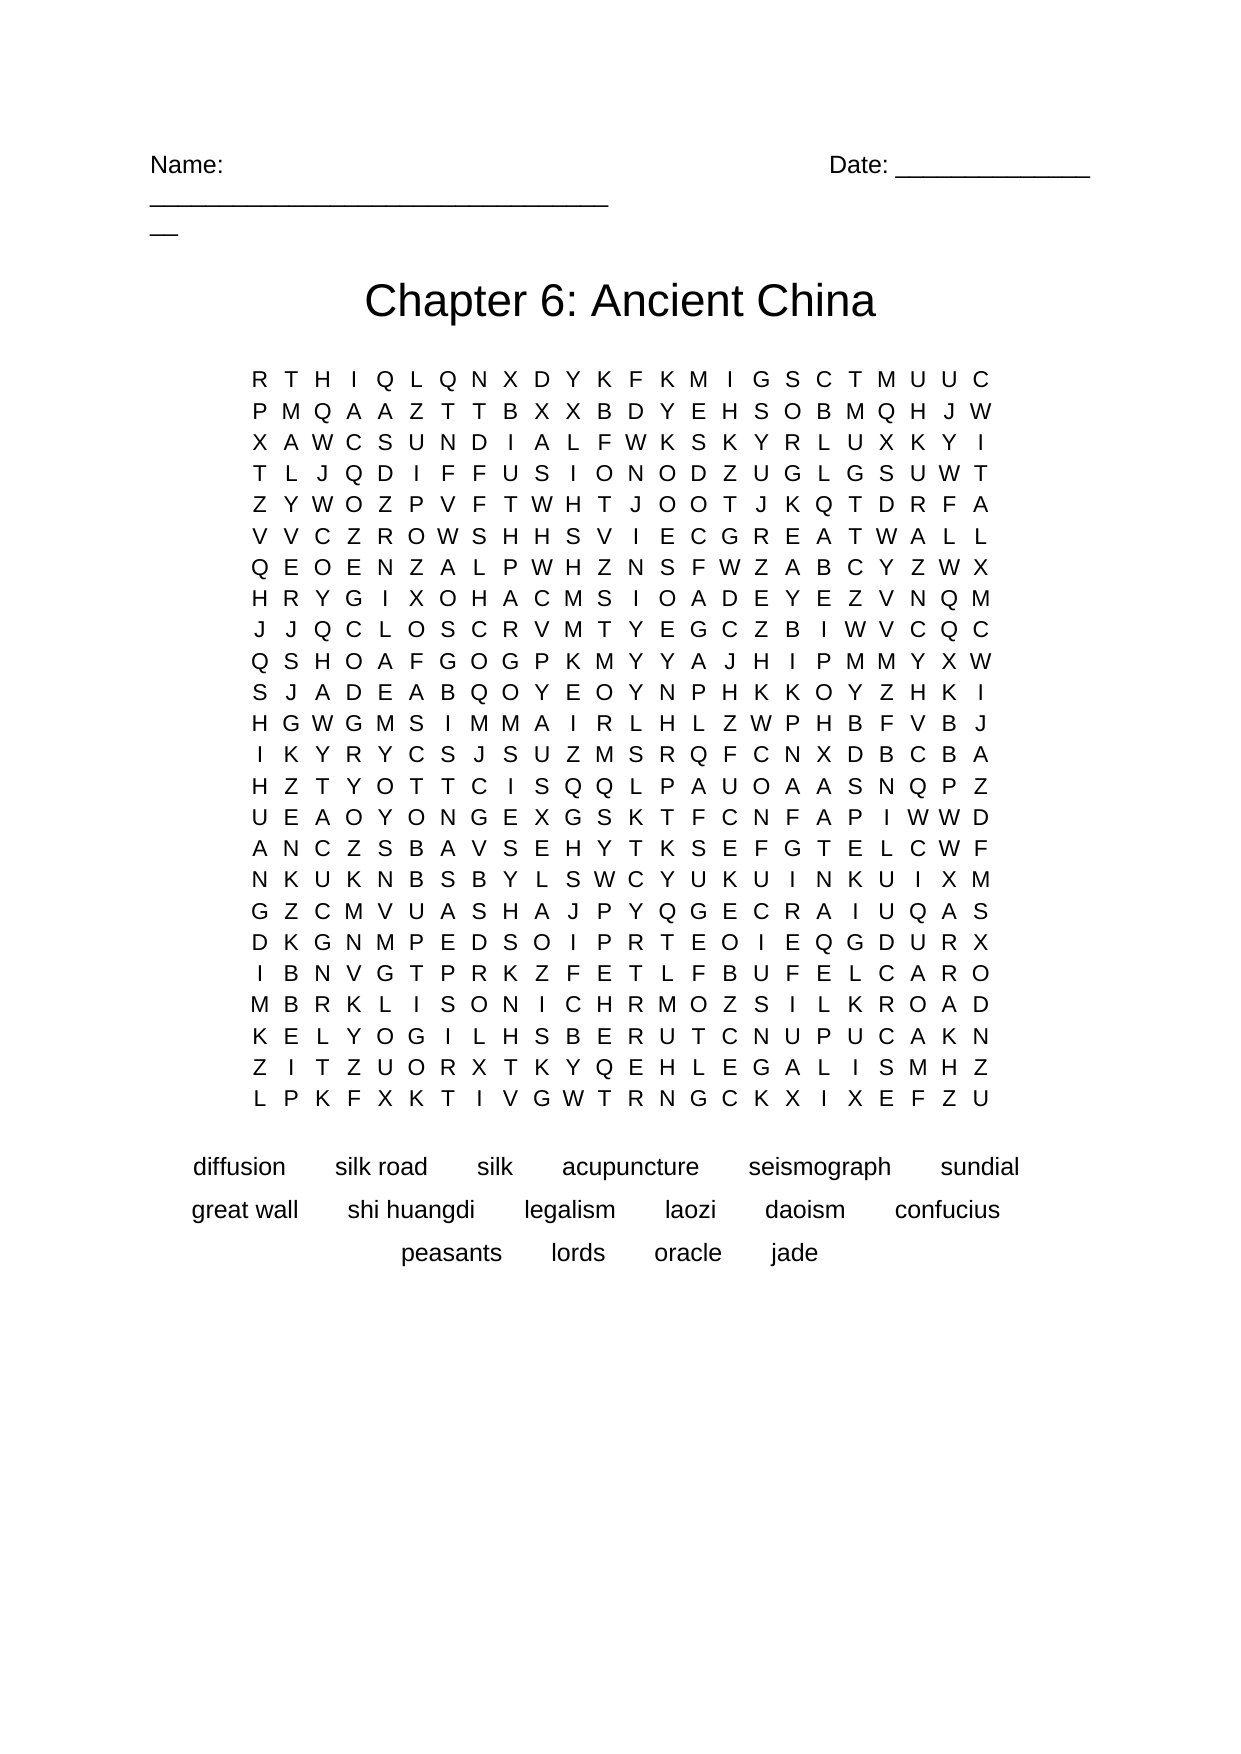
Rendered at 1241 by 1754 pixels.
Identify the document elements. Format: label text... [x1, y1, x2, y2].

table_cell U [683, 864, 714, 895]
table_cell A [902, 520, 933, 551]
table_cell W [745, 708, 777, 739]
table_cell J [464, 739, 495, 770]
table_cell T [432, 770, 463, 801]
table_cell X [934, 864, 965, 895]
table_cell D [683, 458, 714, 489]
table_cell N [338, 926, 369, 958]
table_cell Y [495, 864, 526, 895]
table_cell H [526, 520, 557, 551]
table_cell G [526, 1083, 557, 1114]
table_cell J [307, 458, 338, 489]
table_cell T [307, 770, 338, 801]
table_cell M [244, 989, 275, 1020]
table_cell W [307, 708, 338, 739]
table_header K [651, 364, 683, 395]
table_cell A [526, 895, 557, 926]
table_cell I [526, 989, 557, 1020]
table_cell A [934, 895, 965, 926]
table_cell F [683, 551, 714, 583]
table_header Date: ______________ [620, 150, 1090, 274]
table_cell E [526, 833, 557, 864]
table_cell F [432, 458, 463, 489]
table_cell O [464, 645, 495, 676]
table_cell G [683, 895, 714, 926]
table_cell M [338, 895, 369, 926]
table_cell M [651, 989, 683, 1020]
table_cell I [745, 926, 777, 958]
table_cell D [871, 926, 902, 958]
table_cell B [558, 1020, 589, 1051]
table_cell I [808, 614, 839, 645]
table_cell B [275, 989, 307, 1020]
table_cell P [244, 395, 275, 426]
table_cell E [714, 895, 745, 926]
table_cell L [808, 989, 839, 1020]
table_cell M [558, 614, 589, 645]
table_cell L [683, 708, 714, 739]
table_cell K [745, 1083, 777, 1114]
table_cell H [495, 520, 526, 551]
table_cell B [275, 958, 307, 989]
table_cell K [620, 801, 651, 833]
table_cell Q [244, 551, 275, 583]
table_cell M [840, 645, 871, 676]
table_cell I [401, 989, 432, 1020]
table_cell G [275, 708, 307, 739]
table_cell W [526, 551, 557, 583]
table_cell C [558, 989, 589, 1020]
table_cell G [840, 458, 871, 489]
table_cell S [871, 458, 902, 489]
table_cell I [777, 645, 808, 676]
table_cell M [589, 739, 620, 770]
table_cell E [589, 958, 620, 989]
table_cell M [965, 583, 996, 614]
table_cell M [369, 708, 401, 739]
table_cell A [432, 895, 463, 926]
table_cell B [714, 958, 745, 989]
table_header D [526, 364, 557, 395]
table_cell Y [526, 676, 557, 708]
table_cell C [965, 614, 996, 645]
table_cell T [589, 1083, 620, 1114]
table_cell N [432, 426, 463, 458]
table_cell A [683, 583, 714, 614]
table_cell Z [589, 551, 620, 583]
table_cell Z [401, 395, 432, 426]
table_cell S [369, 426, 401, 458]
title Chapter 6: Ancient China [150, 274, 1090, 326]
table_cell L [965, 520, 996, 551]
table_cell S [432, 864, 463, 895]
table_cell G [432, 645, 463, 676]
table_cell Z [338, 520, 369, 551]
table_cell E [745, 583, 777, 614]
table_cell B [495, 395, 526, 426]
table_cell J [934, 395, 965, 426]
table_cell H [902, 395, 933, 426]
table_cell M [589, 645, 620, 676]
table_cell X [401, 583, 432, 614]
table_header N [464, 364, 495, 395]
table_cell Q [651, 895, 683, 926]
table_cell O [651, 458, 683, 489]
table_cell T [651, 801, 683, 833]
table_cell W [965, 645, 996, 676]
table_cell U [307, 864, 338, 895]
table_cell X [244, 426, 275, 458]
table_cell F [464, 458, 495, 489]
table_cell F [777, 801, 808, 833]
table_cell A [338, 395, 369, 426]
table_cell A [369, 395, 401, 426]
table_cell U [401, 426, 432, 458]
table_cell Q [307, 395, 338, 426]
table_cell F [589, 426, 620, 458]
table_header K [589, 364, 620, 395]
table_cell J [244, 614, 275, 645]
table_cell T [840, 520, 871, 551]
table_cell E [558, 676, 589, 708]
table_header Q [432, 364, 463, 395]
table_cell N [777, 739, 808, 770]
table_cell E [589, 1020, 620, 1051]
table_cell Y [369, 739, 401, 770]
table_cell W [840, 614, 871, 645]
table_cell C [307, 833, 338, 864]
table_cell R [620, 1083, 651, 1114]
table_cell Y [307, 583, 338, 614]
table_cell H [307, 645, 338, 676]
table_cell N [902, 583, 933, 614]
table_cell A [808, 770, 839, 801]
table_header T [275, 364, 307, 395]
table_cell Q [808, 926, 839, 958]
table_cell C [714, 1020, 745, 1051]
table_cell C [307, 895, 338, 926]
table_cell D [244, 926, 275, 958]
table_cell K [840, 989, 871, 1020]
table_cell A [275, 426, 307, 458]
table_cell R [495, 614, 526, 645]
table_cell P [401, 489, 432, 520]
table_cell S [840, 770, 871, 801]
table_cell N [432, 801, 463, 833]
table_cell R [464, 958, 495, 989]
table_cell B [871, 739, 902, 770]
table_cell G [683, 1083, 714, 1114]
table_cell E [714, 833, 745, 864]
table_cell V [244, 520, 275, 551]
table_cell I [369, 583, 401, 614]
table_cell J [714, 645, 745, 676]
table_cell C [902, 739, 933, 770]
table_cell Y [558, 1051, 589, 1083]
table_cell M [558, 583, 589, 614]
table_cell W [934, 801, 965, 833]
table_cell N [745, 1020, 777, 1051]
table_cell C [683, 520, 714, 551]
table_cell N [369, 864, 401, 895]
table_cell S [495, 739, 526, 770]
table_cell K [338, 989, 369, 1020]
table_header U [934, 364, 965, 395]
table_cell Q [902, 895, 933, 926]
table_cell N [745, 801, 777, 833]
table_cell I [965, 676, 996, 708]
table_cell U [745, 958, 777, 989]
table_cell C [840, 551, 871, 583]
table_cell T [683, 1020, 714, 1051]
table_cell L [808, 458, 839, 489]
table_cell D [714, 583, 745, 614]
table_cell O [432, 583, 463, 614]
table_cell Z [244, 489, 275, 520]
table_cell I [840, 1051, 871, 1083]
table_cell W [902, 801, 933, 833]
table_cell K [745, 676, 777, 708]
table_cell L [808, 1051, 839, 1083]
table_cell U [871, 864, 902, 895]
table_cell I [777, 864, 808, 895]
table_cell H [714, 676, 745, 708]
table_cell K [275, 864, 307, 895]
table_cell Z [714, 708, 745, 739]
table_cell C [464, 614, 495, 645]
table_cell H [651, 708, 683, 739]
table_cell E [808, 583, 839, 614]
table_cell V [464, 833, 495, 864]
table_cell H [244, 770, 275, 801]
table_cell F [338, 1083, 369, 1114]
table_cell A [307, 676, 338, 708]
table_cell G [338, 708, 369, 739]
table_cell A [369, 645, 401, 676]
table_cell K [651, 426, 683, 458]
table_cell S [745, 395, 777, 426]
table_cell U [244, 801, 275, 833]
table_cell S [432, 989, 463, 1020]
table_cell A [401, 676, 432, 708]
table_cell O [401, 801, 432, 833]
table_cell L [651, 958, 683, 989]
table_header I [338, 364, 369, 395]
table_cell A [777, 551, 808, 583]
table_cell T [464, 395, 495, 426]
table_cell Z [965, 770, 996, 801]
table_cell P [495, 551, 526, 583]
table_cell H [244, 583, 275, 614]
table_cell P [777, 708, 808, 739]
table_cell S [683, 426, 714, 458]
table_cell S [526, 1020, 557, 1051]
table_cell I [244, 739, 275, 770]
table_cell G [558, 801, 589, 833]
table_cell S [526, 458, 557, 489]
table_cell W [871, 520, 902, 551]
table_cell T [432, 1083, 463, 1114]
table_cell D [369, 458, 401, 489]
table_cell I [871, 801, 902, 833]
table_cell M [840, 395, 871, 426]
table_cell O [369, 770, 401, 801]
table_cell Q [934, 614, 965, 645]
table_cell K [495, 958, 526, 989]
table_cell G [683, 614, 714, 645]
table_cell D [338, 676, 369, 708]
table_cell S [965, 895, 996, 926]
table_cell O [902, 989, 933, 1020]
table_cell O [307, 551, 338, 583]
table_cell O [369, 1020, 401, 1051]
table_cell N [307, 958, 338, 989]
table_cell W [934, 551, 965, 583]
table_cell H [745, 645, 777, 676]
table_cell S [275, 645, 307, 676]
table_cell E [275, 551, 307, 583]
table_cell Q [902, 770, 933, 801]
table_cell O [683, 489, 714, 520]
table_cell I [432, 708, 463, 739]
table_cell V [495, 1083, 526, 1114]
table_cell Y [902, 645, 933, 676]
table_cell S [558, 520, 589, 551]
table_cell H [558, 833, 589, 864]
table_cell L [934, 520, 965, 551]
table_cell C [902, 614, 933, 645]
table_cell E [683, 395, 714, 426]
table_cell X [369, 1083, 401, 1114]
table_cell G [745, 1051, 777, 1083]
table_cell I [558, 458, 589, 489]
table_cell X [934, 645, 965, 676]
table_cell L [369, 614, 401, 645]
table_cell N [369, 551, 401, 583]
table_cell B [808, 395, 839, 426]
table_cell Z [558, 739, 589, 770]
table_cell U [745, 864, 777, 895]
table_cell H [902, 676, 933, 708]
table_cell W [934, 458, 965, 489]
table_cell P [401, 926, 432, 958]
table_cell C [620, 864, 651, 895]
table_cell B [401, 864, 432, 895]
table_cell F [934, 489, 965, 520]
table_cell S [401, 708, 432, 739]
table_cell X [526, 395, 557, 426]
table_cell E [871, 1083, 902, 1114]
table_cell Y [620, 895, 651, 926]
table_cell T [495, 489, 526, 520]
table_header Q [369, 364, 401, 395]
table_cell S [745, 989, 777, 1020]
table_cell I [902, 864, 933, 895]
table_cell N [620, 551, 651, 583]
table_header C [808, 364, 839, 395]
table_cell L [871, 833, 902, 864]
table_cell Y [620, 645, 651, 676]
table_cell K [777, 489, 808, 520]
table_cell K [401, 1083, 432, 1114]
table_cell B [401, 833, 432, 864]
table_cell G [777, 833, 808, 864]
table_cell U [902, 458, 933, 489]
table_cell S [651, 551, 683, 583]
table_cell C [307, 520, 338, 551]
table_cell F [683, 958, 714, 989]
table_cell T [620, 958, 651, 989]
table_cell T [589, 614, 620, 645]
table_cell U [369, 1051, 401, 1083]
table_cell R [620, 989, 651, 1020]
table_cell C [745, 739, 777, 770]
table_cell U [902, 926, 933, 958]
table_cell R [745, 520, 777, 551]
table_cell O [401, 614, 432, 645]
table_cell P [589, 895, 620, 926]
table_cell A [777, 1051, 808, 1083]
table_cell T [401, 770, 432, 801]
table_cell G [338, 583, 369, 614]
table_cell M [871, 645, 902, 676]
table_cell A [902, 958, 933, 989]
table_cell V [589, 520, 620, 551]
table_cell A [965, 739, 996, 770]
table_cell S [558, 864, 589, 895]
table_cell G [777, 458, 808, 489]
table_cell A [808, 801, 839, 833]
table_cell E [651, 614, 683, 645]
table_cell O [338, 489, 369, 520]
table_cell T [808, 833, 839, 864]
table_header M [683, 364, 714, 395]
table_cell Y [589, 833, 620, 864]
table_cell F [558, 958, 589, 989]
table_cell S [244, 676, 275, 708]
table_cell I [495, 770, 526, 801]
table_cell A [808, 895, 839, 926]
table_cell R [934, 926, 965, 958]
table_cell P [589, 926, 620, 958]
table_cell B [777, 614, 808, 645]
table_cell G [369, 958, 401, 989]
table_cell X [777, 1083, 808, 1114]
table_cell U [651, 1020, 683, 1051]
table_cell J [965, 708, 996, 739]
table_cell L [307, 1020, 338, 1051]
table_header I [714, 364, 745, 395]
table_cell K [307, 1083, 338, 1114]
table_cell S [683, 833, 714, 864]
table_header Name: ___________________________________ [150, 150, 620, 274]
text diffusion silk road silk acupuncture seismograph sundial great wall shi huangdi legalism laozi daoism confucius peasants lords oracle jade [150, 1151, 1090, 1266]
table_cell Y [338, 1020, 369, 1051]
table_cell T [495, 1051, 526, 1083]
table_cell Y [651, 395, 683, 426]
table_header Y [558, 364, 589, 395]
table_cell L [808, 426, 839, 458]
table_cell R [651, 739, 683, 770]
table_cell Q [307, 614, 338, 645]
table_cell F [714, 739, 745, 770]
table_cell G [495, 645, 526, 676]
table_cell I [464, 1083, 495, 1114]
table_cell B [432, 676, 463, 708]
table_header T [840, 364, 871, 395]
table_cell Z [840, 583, 871, 614]
table_cell I [620, 583, 651, 614]
table_cell W [526, 489, 557, 520]
table_cell U [965, 1083, 996, 1114]
table_cell I [432, 1020, 463, 1051]
table_cell Q [244, 645, 275, 676]
table_cell I [558, 708, 589, 739]
table_cell T [840, 489, 871, 520]
table_cell O [401, 520, 432, 551]
table_cell E [714, 1051, 745, 1083]
table_cell P [934, 770, 965, 801]
table_cell Q [338, 458, 369, 489]
table_header F [620, 364, 651, 395]
table_cell I [275, 1051, 307, 1083]
table_cell Z [902, 551, 933, 583]
table_cell L [558, 426, 589, 458]
table_cell X [965, 551, 996, 583]
table_cell R [307, 989, 338, 1020]
table_header U [902, 364, 933, 395]
table_cell L [244, 1083, 275, 1114]
table_cell Z [369, 489, 401, 520]
table_cell I [244, 958, 275, 989]
table_cell U [714, 770, 745, 801]
table_cell T [307, 1051, 338, 1083]
table_cell B [589, 395, 620, 426]
table_cell G [307, 926, 338, 958]
table_cell W [965, 395, 996, 426]
table_cell T [401, 958, 432, 989]
table_cell H [495, 895, 526, 926]
table_cell D [464, 926, 495, 958]
table_cell C [401, 739, 432, 770]
table_cell I [401, 458, 432, 489]
table_cell C [338, 426, 369, 458]
table_cell P [651, 770, 683, 801]
table_cell O [745, 770, 777, 801]
table_cell P [840, 801, 871, 833]
table_cell X [965, 926, 996, 958]
table_cell S [369, 833, 401, 864]
table_cell K [275, 739, 307, 770]
table_cell D [620, 395, 651, 426]
table_cell G [464, 801, 495, 833]
table_cell F [683, 801, 714, 833]
table_cell Z [275, 895, 307, 926]
table_cell H [651, 1051, 683, 1083]
table_cell Q [589, 770, 620, 801]
table_cell L [369, 989, 401, 1020]
table_cell Y [777, 583, 808, 614]
table_cell I [777, 989, 808, 1020]
table_cell U [745, 458, 777, 489]
table_cell G [714, 520, 745, 551]
table_cell G [401, 1020, 432, 1051]
table_cell A [244, 833, 275, 864]
table_cell R [902, 489, 933, 520]
table_cell K [526, 1051, 557, 1083]
table_cell F [777, 958, 808, 989]
table_cell W [589, 864, 620, 895]
table_cell Z [871, 676, 902, 708]
table_cell P [275, 1083, 307, 1114]
table_cell X [840, 1083, 871, 1114]
table_cell R [369, 520, 401, 551]
table_cell B [808, 551, 839, 583]
table_cell F [871, 708, 902, 739]
table_cell O [338, 645, 369, 676]
table_cell D [965, 801, 996, 833]
table_cell H [808, 708, 839, 739]
table_cell L [464, 1020, 495, 1051]
table_cell A [432, 551, 463, 583]
table_cell Z [714, 989, 745, 1020]
table_cell L [620, 708, 651, 739]
table_cell U [840, 1020, 871, 1051]
table_cell I [840, 895, 871, 926]
table_cell V [432, 489, 463, 520]
table_cell C [714, 1083, 745, 1114]
table_cell H [558, 551, 589, 583]
table_cell K [714, 426, 745, 458]
table_cell S [495, 833, 526, 864]
table_cell W [307, 489, 338, 520]
table_cell O [401, 1051, 432, 1083]
table_cell H [714, 395, 745, 426]
table_cell I [808, 1083, 839, 1114]
table_cell K [934, 1020, 965, 1051]
table_cell P [808, 645, 839, 676]
table_cell C [902, 833, 933, 864]
table_cell N [651, 676, 683, 708]
table_cell O [651, 489, 683, 520]
table_cell U [777, 1020, 808, 1051]
table_cell R [871, 989, 902, 1020]
table_cell I [620, 520, 651, 551]
table_cell J [558, 895, 589, 926]
table_cell A [526, 426, 557, 458]
table_cell Y [934, 426, 965, 458]
table_cell X [464, 1051, 495, 1083]
table_cell Y [338, 770, 369, 801]
table_cell C [871, 1020, 902, 1051]
table_cell U [495, 458, 526, 489]
table_cell S [495, 926, 526, 958]
table_cell Q [683, 739, 714, 770]
table_cell I [495, 426, 526, 458]
table_cell O [651, 583, 683, 614]
table_cell E [777, 926, 808, 958]
table_cell R [338, 739, 369, 770]
table_cell B [464, 864, 495, 895]
table_cell V [275, 520, 307, 551]
table_cell O [714, 926, 745, 958]
table_cell D [965, 989, 996, 1020]
table_cell S [432, 614, 463, 645]
table_cell M [965, 864, 996, 895]
table_cell W [714, 551, 745, 583]
table_cell S [526, 770, 557, 801]
table_header M [871, 364, 902, 395]
table_cell M [464, 708, 495, 739]
table_cell E [808, 958, 839, 989]
table_cell Y [840, 676, 871, 708]
table_cell Y [275, 489, 307, 520]
table_cell O [338, 801, 369, 833]
table_cell D [464, 426, 495, 458]
table_cell S [589, 801, 620, 833]
table_cell X [558, 395, 589, 426]
table_cell K [902, 426, 933, 458]
table_cell E [620, 1051, 651, 1083]
table_cell M [369, 926, 401, 958]
table_cell Z [745, 614, 777, 645]
table_cell E [683, 926, 714, 958]
table_cell N [965, 1020, 996, 1051]
table_cell J [275, 614, 307, 645]
table_cell M [495, 708, 526, 739]
table_cell S [432, 739, 463, 770]
table_cell Y [651, 864, 683, 895]
table_cell H [464, 583, 495, 614]
table_cell S [464, 520, 495, 551]
table_cell R [620, 1020, 651, 1051]
table_header X [495, 364, 526, 395]
table_cell W [620, 426, 651, 458]
table_cell O [808, 676, 839, 708]
table_cell K [558, 645, 589, 676]
table_cell A [683, 770, 714, 801]
table_cell T [965, 458, 996, 489]
table_cell O [965, 958, 996, 989]
table_cell N [495, 989, 526, 1020]
table_cell H [244, 708, 275, 739]
table_cell B [934, 708, 965, 739]
table_cell M [902, 1051, 933, 1083]
table_cell T [244, 458, 275, 489]
table_cell F [464, 489, 495, 520]
table_cell W [307, 426, 338, 458]
table_cell P [808, 1020, 839, 1051]
table_cell A [432, 833, 463, 864]
table_cell K [338, 864, 369, 895]
table_cell K [934, 676, 965, 708]
table_cell Q [589, 1051, 620, 1083]
table_cell E [275, 801, 307, 833]
table_cell D [871, 489, 902, 520]
table_cell I [965, 426, 996, 458]
table_cell O [589, 458, 620, 489]
table_cell S [620, 739, 651, 770]
table_cell E [777, 520, 808, 551]
table_cell W [432, 520, 463, 551]
table_cell V [369, 895, 401, 926]
table_cell C [338, 614, 369, 645]
table_cell C [714, 614, 745, 645]
table_cell N [871, 770, 902, 801]
table_cell J [620, 489, 651, 520]
table_cell Z [714, 458, 745, 489]
table_cell U [526, 739, 557, 770]
table_cell R [432, 1051, 463, 1083]
table_cell D [840, 739, 871, 770]
table_cell T [620, 833, 651, 864]
table_cell X [808, 739, 839, 770]
table_cell K [244, 1020, 275, 1051]
table_cell Q [558, 770, 589, 801]
table_cell X [526, 801, 557, 833]
table_cell C [714, 801, 745, 833]
table_cell O [683, 989, 714, 1020]
table_cell C [745, 895, 777, 926]
table_cell P [432, 958, 463, 989]
table_cell I [558, 926, 589, 958]
table_cell B [840, 708, 871, 739]
table_cell V [902, 708, 933, 739]
table_cell H [495, 1020, 526, 1051]
table_cell H [558, 489, 589, 520]
table_cell U [401, 895, 432, 926]
table_cell Q [464, 676, 495, 708]
table_cell L [620, 770, 651, 801]
table_cell Q [808, 489, 839, 520]
table_cell F [745, 833, 777, 864]
table_cell N [808, 864, 839, 895]
table_cell V [526, 614, 557, 645]
table_cell V [338, 958, 369, 989]
table_cell R [275, 583, 307, 614]
table_cell E [432, 926, 463, 958]
table_cell Y [620, 676, 651, 708]
table_cell E [840, 833, 871, 864]
table_cell V [871, 583, 902, 614]
table_cell G [840, 926, 871, 958]
table_cell R [620, 926, 651, 958]
table_cell K [651, 833, 683, 864]
table_cell U [840, 426, 871, 458]
table_cell M [275, 395, 307, 426]
table_cell R [777, 426, 808, 458]
table_cell F [401, 645, 432, 676]
table_cell Z [338, 833, 369, 864]
table_cell A [934, 989, 965, 1020]
table_header H [307, 364, 338, 395]
table_cell S [589, 583, 620, 614]
table_cell K [275, 926, 307, 958]
table_cell P [526, 645, 557, 676]
table_cell N [244, 864, 275, 895]
table_cell Y [620, 614, 651, 645]
table_cell Z [934, 1083, 965, 1114]
table_cell F [902, 1083, 933, 1114]
table_cell S [871, 1051, 902, 1083]
table_cell A [526, 708, 557, 739]
table_cell A [495, 583, 526, 614]
table_cell L [683, 1051, 714, 1083]
table_cell R [934, 958, 965, 989]
table_cell O [526, 926, 557, 958]
table_cell A [902, 1020, 933, 1051]
table_cell Z [745, 551, 777, 583]
table_cell Q [871, 395, 902, 426]
table_cell J [745, 489, 777, 520]
table_cell Z [965, 1051, 996, 1083]
table_cell L [464, 551, 495, 583]
table_cell E [338, 551, 369, 583]
table_cell C [464, 770, 495, 801]
table_cell E [495, 801, 526, 833]
table_cell J [275, 676, 307, 708]
table_cell C [526, 583, 557, 614]
table_cell H [589, 989, 620, 1020]
table_cell N [620, 458, 651, 489]
table_cell N [651, 1083, 683, 1114]
table_cell A [683, 645, 714, 676]
table_cell Z [275, 770, 307, 801]
table_cell N [275, 833, 307, 864]
table_cell Z [401, 551, 432, 583]
table_cell C [871, 958, 902, 989]
table_cell O [464, 989, 495, 1020]
table_cell K [777, 676, 808, 708]
table_cell L [840, 958, 871, 989]
table_header R [244, 364, 275, 395]
table_cell A [307, 801, 338, 833]
table_cell Y [745, 426, 777, 458]
table_cell X [871, 426, 902, 458]
table_header S [777, 364, 808, 395]
table_cell E [651, 520, 683, 551]
table_cell Y [307, 739, 338, 770]
table_cell A [777, 770, 808, 801]
table_cell H [934, 1051, 965, 1083]
table_cell Z [244, 1051, 275, 1083]
table_cell P [683, 676, 714, 708]
table_cell T [651, 926, 683, 958]
table_cell O [589, 676, 620, 708]
table_cell T [714, 489, 745, 520]
table_cell Z [338, 1051, 369, 1083]
table_cell F [965, 833, 996, 864]
table_cell K [714, 864, 745, 895]
table_cell G [244, 895, 275, 926]
table_cell O [777, 395, 808, 426]
table_header C [965, 364, 996, 395]
table_cell T [589, 489, 620, 520]
table_header G [745, 364, 777, 395]
table_cell E [369, 676, 401, 708]
table_cell V [871, 614, 902, 645]
table_cell Y [369, 801, 401, 833]
table_cell U [871, 895, 902, 926]
table_cell W [558, 1083, 589, 1114]
table_cell E [275, 1020, 307, 1051]
table_cell Y [651, 645, 683, 676]
table_cell T [432, 395, 463, 426]
table_cell L [275, 458, 307, 489]
table_cell B [934, 739, 965, 770]
table_cell A [965, 489, 996, 520]
table_cell Y [871, 551, 902, 583]
table_cell L [526, 864, 557, 895]
table_cell Z [526, 958, 557, 989]
table_cell S [464, 895, 495, 926]
table_cell A [808, 520, 839, 551]
table_cell R [589, 708, 620, 739]
table_cell R [777, 895, 808, 926]
table_cell K [840, 864, 871, 895]
table_cell Q [934, 583, 965, 614]
table_cell W [934, 833, 965, 864]
table_header L [401, 364, 432, 395]
table_cell O [495, 676, 526, 708]
